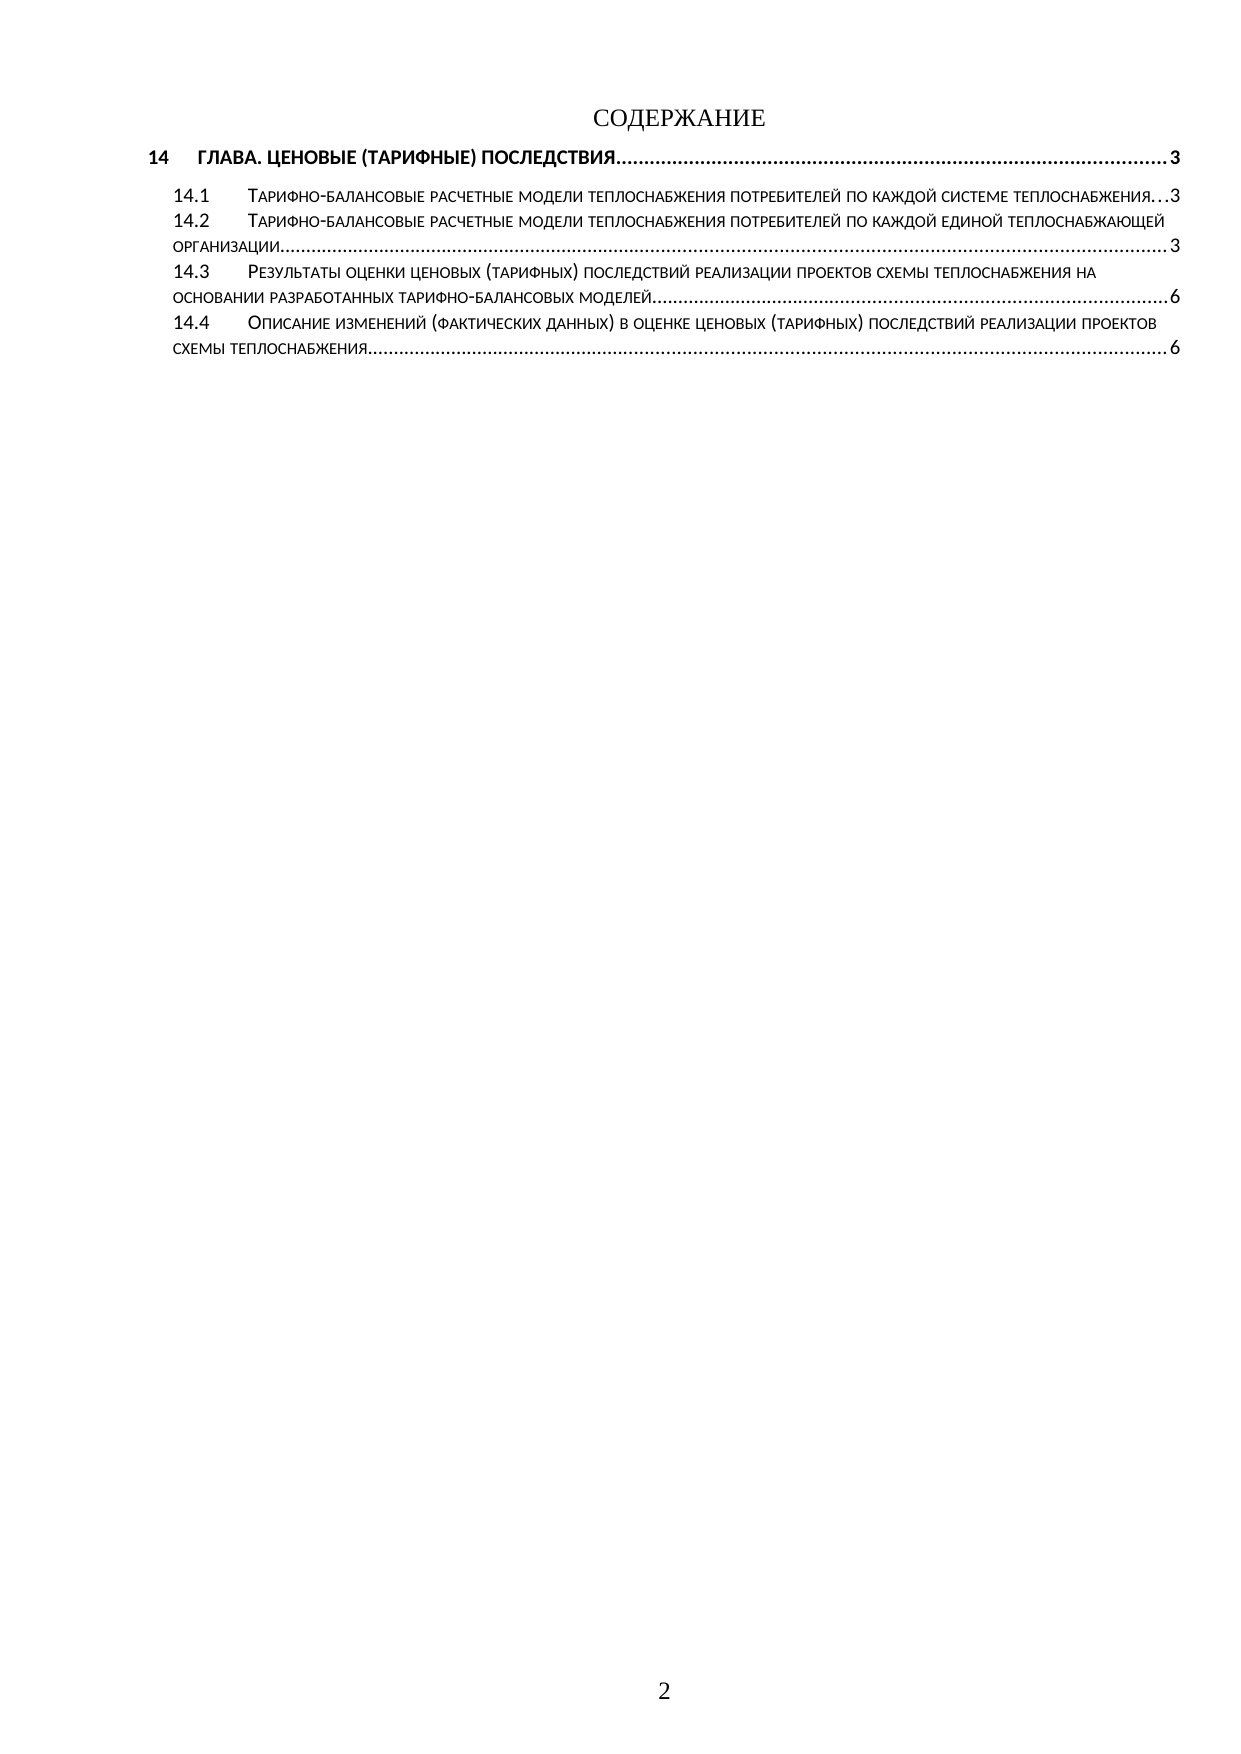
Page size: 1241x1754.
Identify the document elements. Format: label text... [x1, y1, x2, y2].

text 14.3 Результаты оценки ценовых (тарифных) последствий реализации проектов схемы теплоснабжения на основании разработанных тарифно-балансовых моделей 6 [173, 258, 1181, 309]
text 14.2 Тарифно-балансовые расчетные модели теплоснабжения потребителей по каждой единой теплоснабжающей организации 3 [173, 207, 1181, 258]
text 14 ГЛАВА. ЦЕНОВЫЕ (ТАРИФНЫЕ) ПОСЛЕДСТВИЯ 3 [148, 144, 1181, 169]
text 14.1 Тарифно-балансовые расчетные модели теплоснабжения потребителей по каждой системе теплоснабжения 3 [173, 182, 1181, 207]
text 14.4 Описание изменений (фактических данных) в оценке ценовых (тарифных) последствий реализации проектов схемы теплоснабжения 6 [173, 309, 1181, 360]
text СОДЕРЖАНИЕ [177, 103, 1181, 131]
